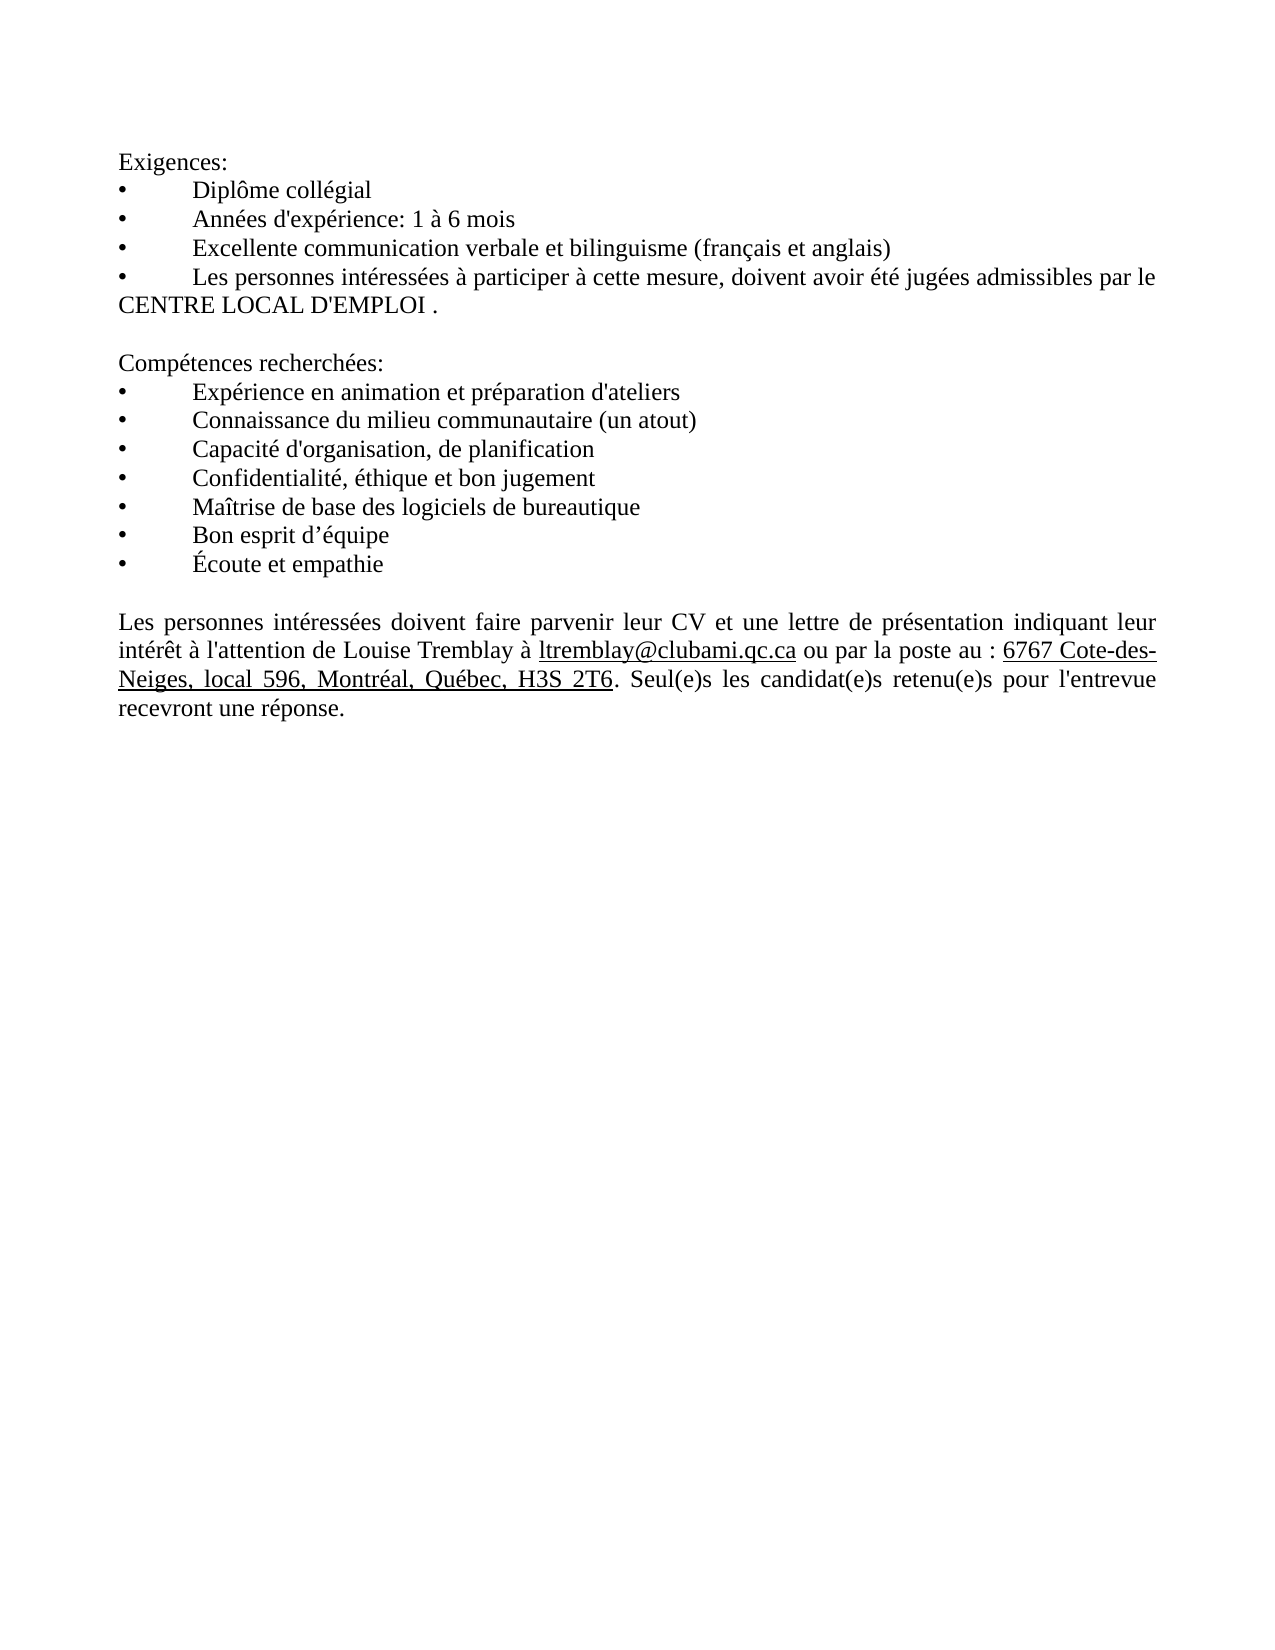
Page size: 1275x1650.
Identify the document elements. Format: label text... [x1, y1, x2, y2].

text Les personnes intéressées doivent faire parvenir leur CV et une lettre de présentation indiquant leur intérêt à l'attention de Louise Tremblay à ltremblay@clubami.qc.ca ou par la poste au : 6767 Cote-des-Neiges, local 596, Montréal, Québec, H3S 2T6. Seul(e)s les candidat(e)s retenu(e)s pour l'entrevue recevront une réponse. [118, 607, 1157, 722]
list Confidentialité, éthique et bon jugement [118, 463, 1157, 492]
list Maîtrise de base des logiciels de bureautique [118, 492, 1157, 521]
list Excellente communication verbale et bilinguisme (français et anglais) [118, 233, 1157, 262]
list Diplôme collégial [118, 176, 1157, 204]
list Les personnes intéressées à participer à cette mesure, doivent avoir été jugées admissibles par le CENTRE LOCAL D'EMPLOI . [118, 262, 1157, 319]
list Capacité d'organisation, de planification [118, 434, 1157, 463]
list Connaissance du milieu communautaire (un atout) [118, 406, 1157, 434]
list Années d'expérience: 1 à 6 mois [118, 204, 1157, 233]
list Écoute et empathie [118, 549, 1157, 578]
text Compétences recherchées: [118, 348, 1157, 377]
list Expérience en animation et préparation d'ateliers [118, 377, 1157, 406]
list Bon esprit d’équipe [118, 521, 1157, 549]
text Exigences: [118, 147, 1157, 176]
